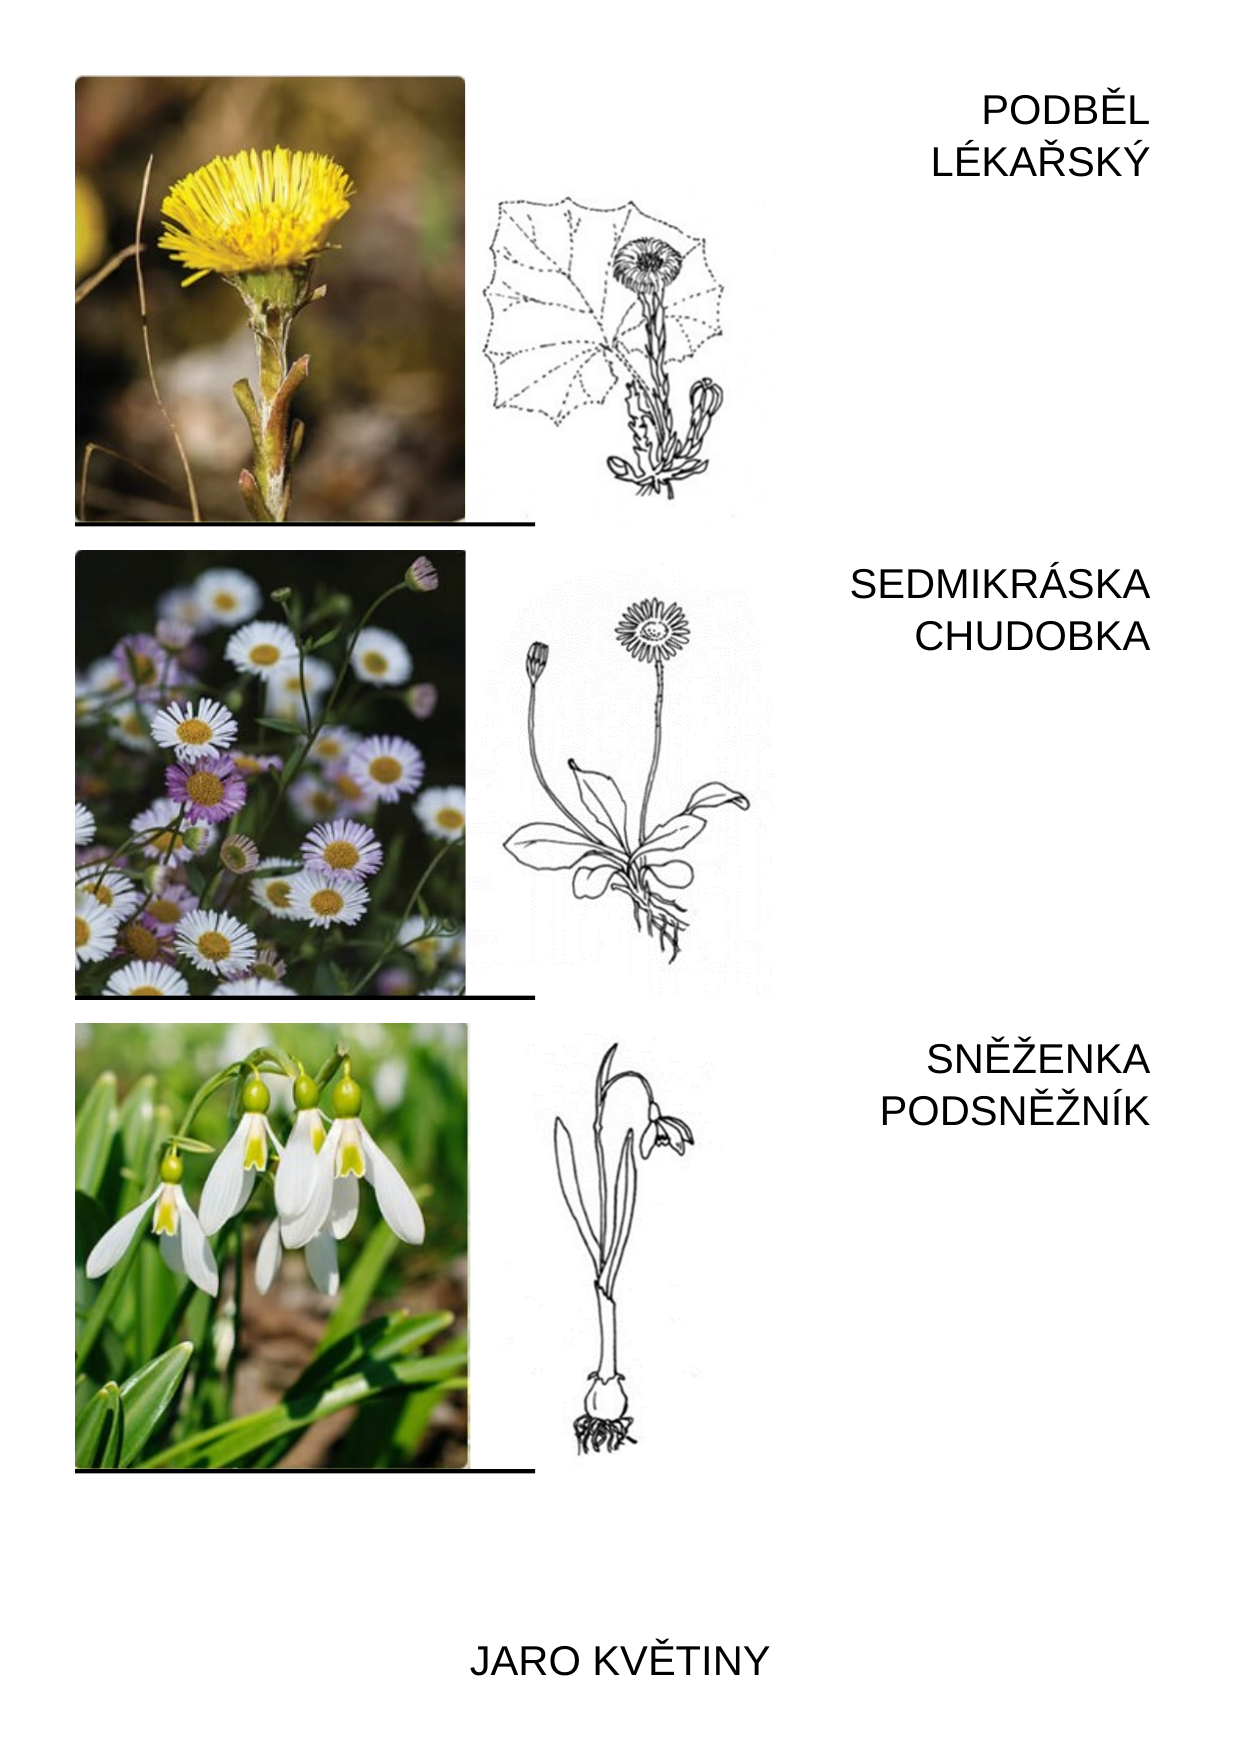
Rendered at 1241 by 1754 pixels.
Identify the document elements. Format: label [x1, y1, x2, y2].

picture [75, 550, 783, 996]
picture [75, 75, 465, 522]
picture [476, 187, 777, 523]
picture [493, 1024, 728, 1470]
picture [75, 1023, 471, 1469]
